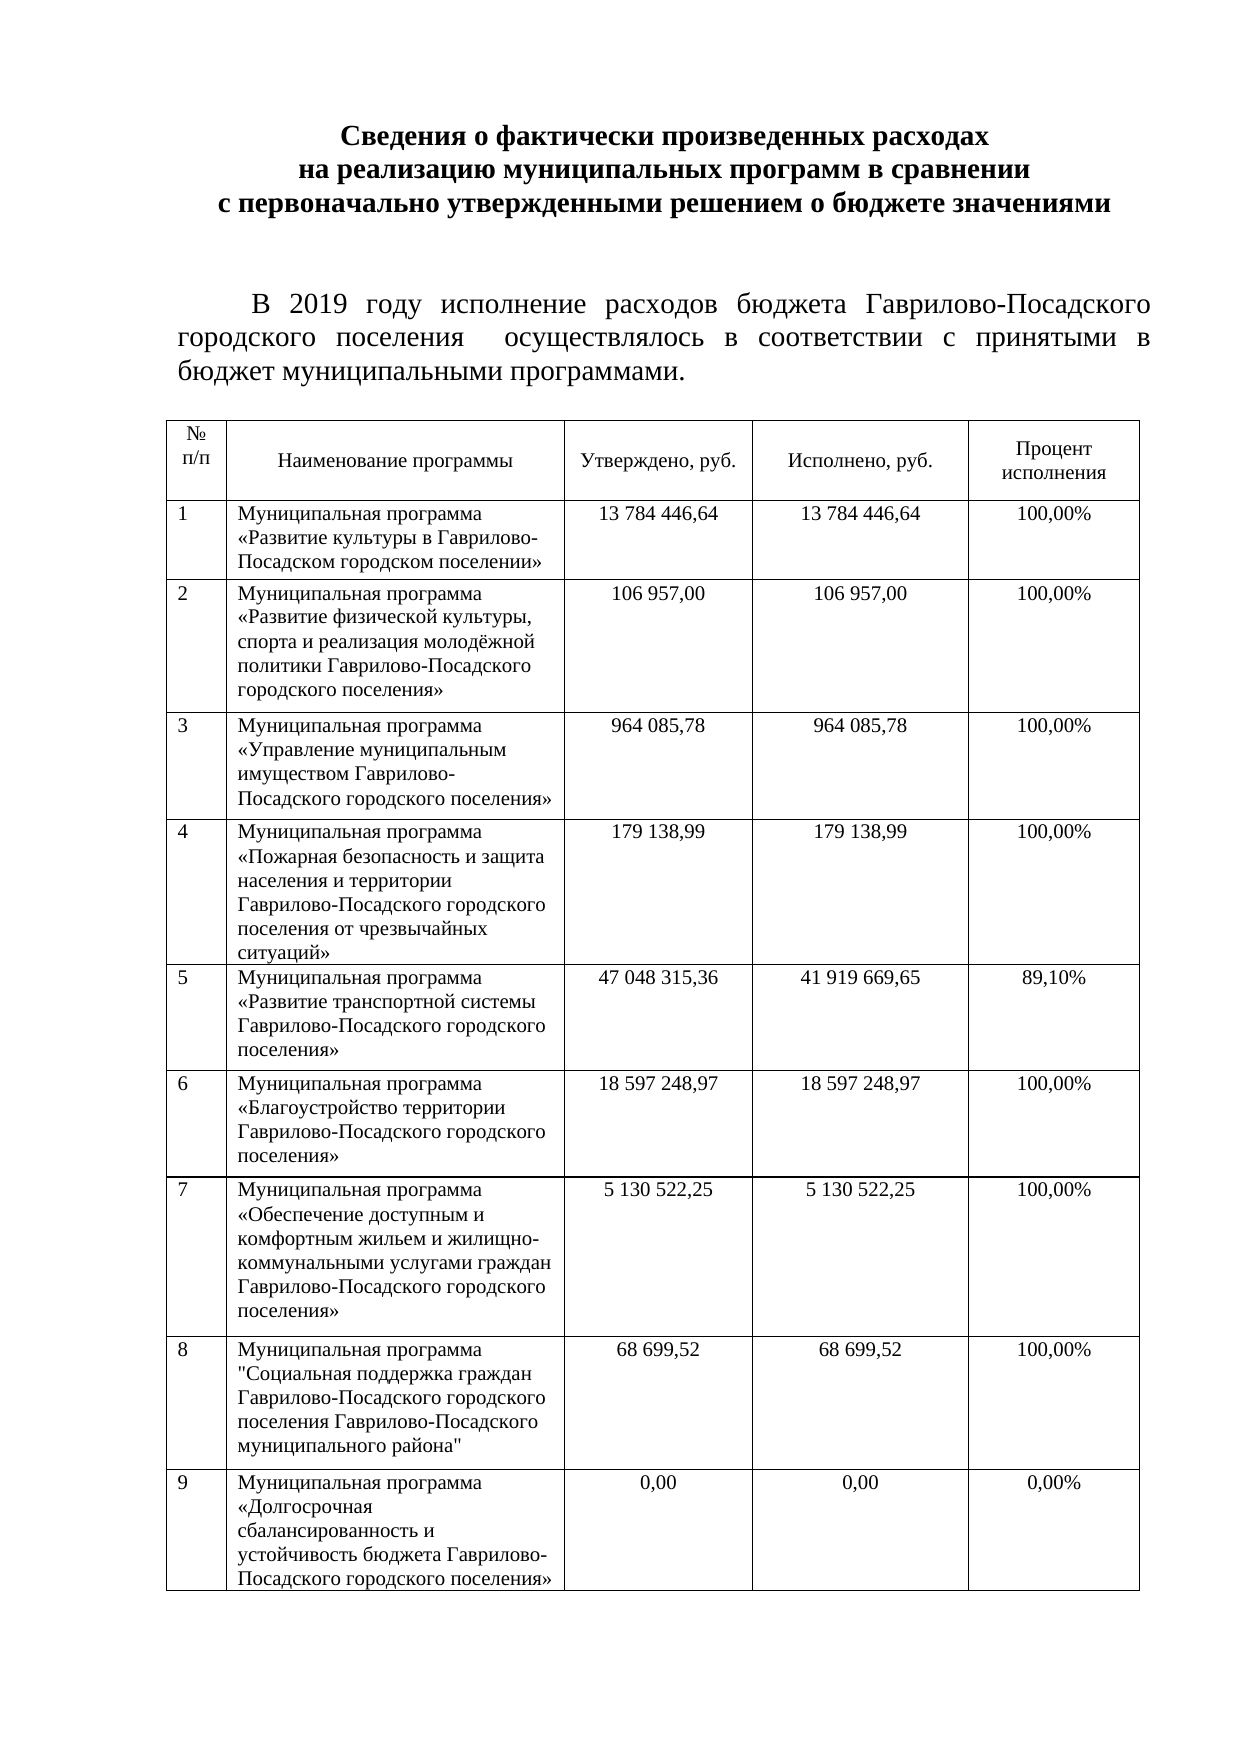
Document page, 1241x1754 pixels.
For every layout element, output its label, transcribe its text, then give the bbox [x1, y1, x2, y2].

table_cell 179 138,99 [753, 820, 968, 964]
table_cell 9 [167, 1470, 226, 1590]
table_cell Муниципальная программа «Управление муниципальным имуществом Гаврилово-Посадского городского поселения» [227, 713, 564, 818]
table_cell Муниципальная программа «Обеспечение доступным и комфортным жильем и жилищно-коммунальными услугами граждан Гаврилово-Посадского городского поселения» [227, 1178, 564, 1336]
text на реализацию муниципальных программ в сравнении [177, 152, 1152, 185]
table_cell Муниципальная программа «Пожарная безопасность и защита населения и территории Гаврилово-Посадского городского поселения от чрезвычайных ситуаций» [227, 820, 564, 964]
table_cell 4 [167, 820, 226, 964]
table_cell 1 [167, 501, 226, 579]
table_cell 106 957,00 [565, 580, 752, 712]
table_cell Муниципальная программа «Развитие транспортной системы Гаврилово-Посадского городского поселения» [227, 965, 564, 1070]
text В 2019 году исполнение расходов бюджета Гаврилово-Посадского городского поселения осуществлялось в соответствии с принятыми в бюджет муниципальными программами. [177, 286, 1152, 386]
table_cell 89,10% [969, 965, 1139, 1070]
table_cell 8 [167, 1337, 226, 1468]
table_cell 18 597 248,97 [753, 1071, 968, 1176]
table_header № п/п [167, 421, 226, 500]
table_cell 13 784 446,64 [565, 501, 752, 579]
table_cell 47 048 315,36 [565, 965, 752, 1070]
table_cell 100,00% [969, 1178, 1139, 1336]
table_cell 964 085,78 [753, 713, 968, 818]
table_cell 100,00% [969, 1071, 1139, 1176]
table_cell 68 699,52 [753, 1337, 968, 1468]
table_cell 18 597 248,97 [565, 1071, 752, 1176]
table_cell 13 784 446,64 [753, 501, 968, 579]
text с первоначально утвержденными решением о бюджете значениями [177, 185, 1152, 219]
table_cell 3 [167, 713, 226, 818]
table_cell 2 [167, 580, 226, 712]
table_header Исполнено, руб. [753, 421, 968, 500]
table_cell Муниципальная программа «Благоустройство территории Гаврилово-Посадского городского поселения» [227, 1071, 564, 1176]
table_cell Муниципальная программа «Развитие культуры в Гаврилово-Посадском городском поселении» [227, 501, 564, 579]
table_cell 100,00% [969, 1337, 1139, 1468]
table_cell 5 130 522,25 [565, 1178, 752, 1336]
table_cell 0,00% [969, 1470, 1139, 1590]
table_cell 100,00% [969, 580, 1139, 712]
table_cell 179 138,99 [565, 820, 752, 964]
table_cell 964 085,78 [565, 713, 752, 818]
table_cell 106 957,00 [753, 580, 968, 712]
table_cell 7 [167, 1178, 226, 1336]
table_cell 41 919 669,65 [753, 965, 968, 1070]
table_cell 0,00 [565, 1470, 752, 1590]
table_cell Муниципальная программа «Долгосрочная сбалансированность и устойчивость бюджета Гаврилово-Посадского городского поселения» [227, 1470, 564, 1590]
table_cell 68 699,52 [565, 1337, 752, 1468]
table_cell 5 130 522,25 [753, 1178, 968, 1336]
table_header Процент исполнения [969, 421, 1139, 500]
table_cell Муниципальная программа «Развитие физической культуры, спорта и реализация молодёжной политики Гаврилово-Посадского городского поселения» [227, 580, 564, 712]
table_cell 0,00 [753, 1470, 968, 1590]
table_header Утверждено, руб. [565, 421, 752, 500]
text Сведения о фактически произведенных расходах [177, 118, 1152, 152]
table_cell 100,00% [969, 713, 1139, 818]
table_cell 6 [167, 1071, 226, 1176]
table_cell Муниципальная программа "Социальная поддержка граждан Гаврилово-Посадского городского поселения Гаврилово-Посадского муниципального района" [227, 1337, 564, 1468]
table_header Наименование программы [227, 421, 564, 500]
table_cell 100,00% [969, 820, 1139, 964]
table_cell 5 [167, 965, 226, 1070]
table_cell 100,00% [969, 501, 1139, 579]
